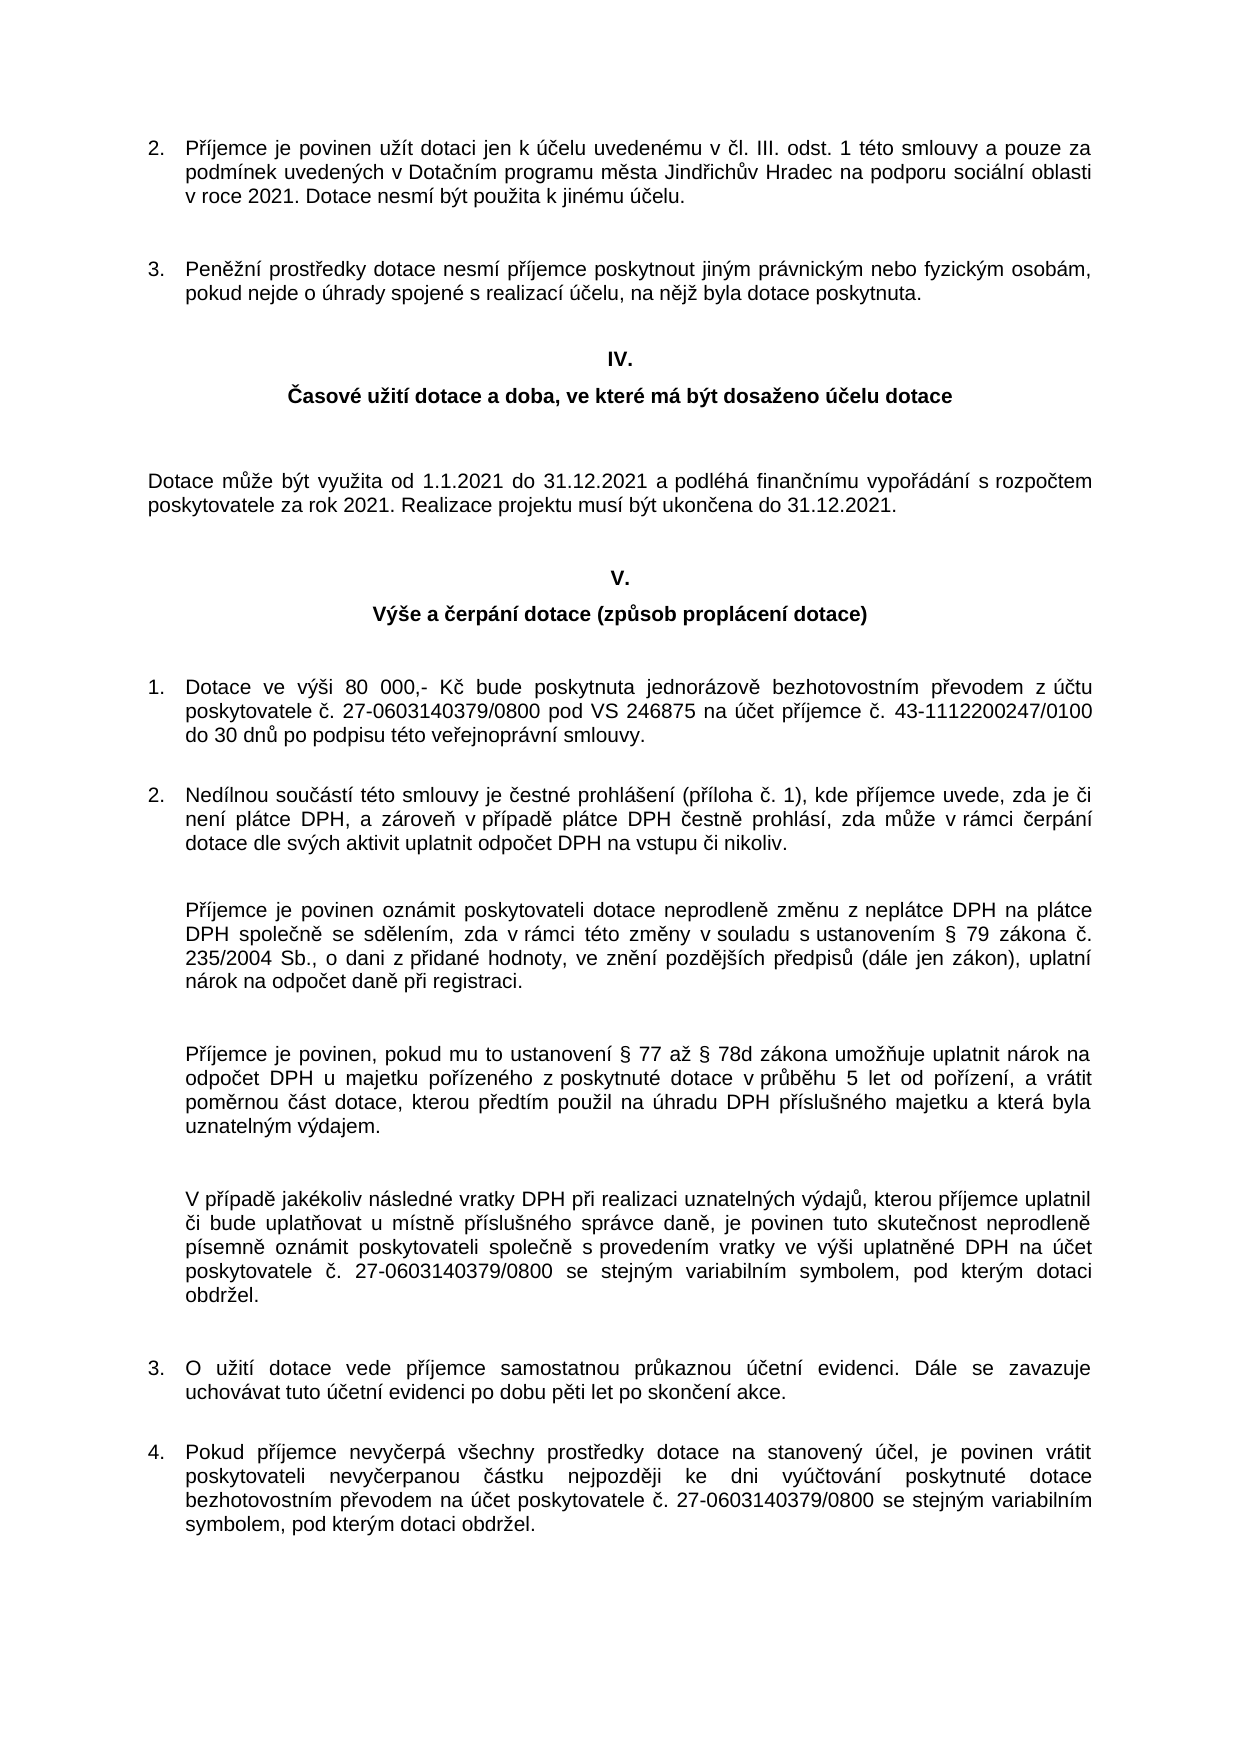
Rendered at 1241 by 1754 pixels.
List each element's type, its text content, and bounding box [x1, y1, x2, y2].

list Dotace ve výši 80 000,- Kč bude poskytnuta jednorázově bezhotovostním převodem z účtu poskytovatele č. 27-0603140379/0800 pod VS 246875 na účet příjemce č. 43-1112200247/0100 do 30 dnů po podpisu této veřejnoprávní smlouvy. [148, 675, 1092, 747]
text Časové užití dotace a doba, ve které má být dosaženo účelu dotace [148, 383, 1092, 407]
text Příjemce je povinen oznámit poskytovateli dotace neprodleně změnu z neplátce DPH na plátce DPH společně se sdělením, zda v rámci této změny v souladu s ustanovením § 79 zákona č. 235/2004 Sb., o dani z přidané hodnoty, ve znění pozdějších předpisů (dále jen zákon), uplatní nárok na odpočet daně při registraci. [185, 897, 1092, 993]
list Nedílnou součástí této smlouvy je čestné prohlášení (příloha č. 1), kde příjemce uvede, zda je či není plátce DPH, a zároveň v případě plátce DPH čestně prohlásí, zda může v rámci čerpání dotace dle svých aktivit uplatnit odpočet DPH na vstupu či nikoliv. [148, 783, 1092, 855]
text V případě jakékoliv následné vratky DPH při realizaci uznatelných výdajů, kterou příjemce uplatnil či bude uplatňovat u místně příslušného správce daně, je povinen tuto skutečnost neprodleně písemně oznámit poskytovateli společně s provedením vratky ve výši uplatněné DPH na účet poskytovatele č. 27-0603140379/0800 se stejným variabilním symbolem, pod kterým dotaci obdržel. [185, 1187, 1092, 1307]
text V. [148, 565, 1092, 589]
list Peněžní prostředky dotace nesmí příjemce poskytnout jiným právnickým nebo fyzickým osobám, pokud nejde o úhrady spojené s realizací účelu, na nějž byla dotace poskytnuta. [148, 257, 1092, 304]
text Výše a čerpání dotace (způsob proplácení dotace) [148, 602, 1092, 626]
subtitle Dotace může být využita od 1.1.2021 do 31.12.2021 a podléhá finančnímu vypořádání s rozpočtem poskytovatele za rok 2021. Realizace projektu musí být ukončena do 31.12.2021. [148, 468, 1092, 516]
list O užití dotace vede příjemce samostatnou průkaznou účetní evidenci. Dále se zavazuje uchovávat tuto účetní evidenci po dobu pěti let po skončení akce. [148, 1356, 1092, 1404]
text IV. [148, 347, 1092, 371]
text Příjemce je povinen, pokud mu to ustanovení § 77 až § 78d zákona umožňuje uplatnit nárok na odpočet DPH u majetku pořízeného z poskytnuté dotace v průběhu 5 let od pořízení, a vrátit poměrnou část dotace, kterou předtím použil na úhradu DPH příslušného majetku a která byla uznatelným výdajem. [185, 1042, 1092, 1138]
list Příjemce je povinen užít dotaci jen k účelu uvedenému v čl. III. odst. 1 této smlouvy a pouze za podmínek uvedených v Dotačním programu města Jindřichův Hradec na podporu sociální oblasti v roce 2021. Dotace nesmí být použita k jinému účelu. [148, 136, 1092, 208]
list Pokud příjemce nevyčerpá všechny prostředky dotace na stanovený účel, je povinen vrátit poskytovateli nevyčerpanou částku nejpozději ke dni vyúčtování poskytnuté dotace bezhotovostním převodem na účet poskytovatele č. 27-0603140379/0800 se stejným variabilním symbolem, pod kterým dotaci obdržel. [148, 1440, 1092, 1536]
